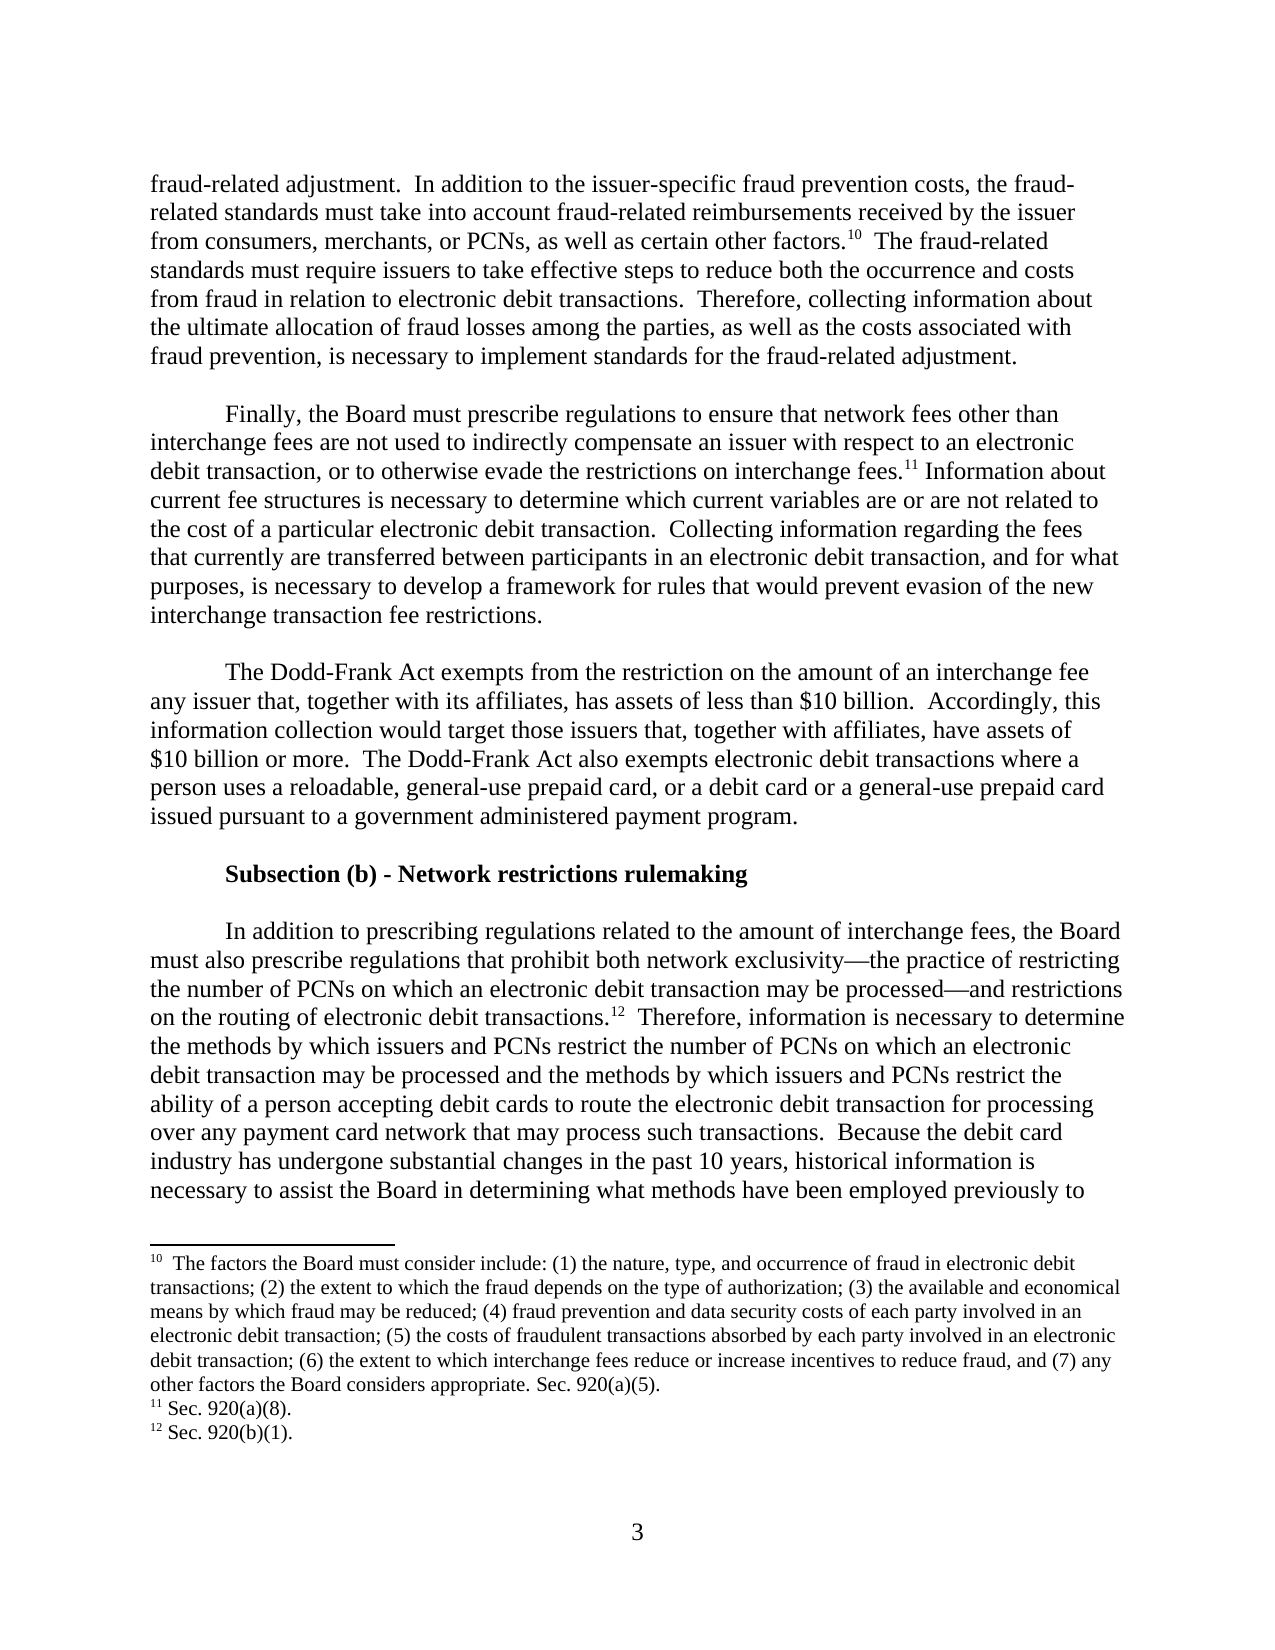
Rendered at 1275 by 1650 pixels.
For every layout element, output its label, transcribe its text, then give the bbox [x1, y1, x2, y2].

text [150, 169, 1125, 370]
text The Dodd-Frank Act exempts from the restriction on the amount of an interchange fee any issuer that, together with its affiliates, has assets of less than $10 billion. Accordingly, this information collection would target those issuers that, together with affiliates, have assets of $10 billion or more. The Dodd-Frank Act also exempts electronic debit transactions where a person uses a reloadable, general-use prepaid card, or a debit card or a general-use prepaid card issued pursuant to a government administered payment program. [150, 657, 1125, 830]
text Finally, the Board must prescribe regulations to ensure that network fees other than interchange fees are not used to indirectly compensate an issuer with respect to an electronic debit transaction, or to otherwise evade the restrictions on interchange fees. Information about current fee structures is necessary to determine which current variables are or are not related to the cost of a particular electronic debit transaction. Collecting information regarding the fees that currently are transferred between participants in an electronic debit transaction, and for what purposes, is necessary to develop a framework for rules that would prevent evasion of the new interchange transaction fee restrictions. [150, 399, 1125, 629]
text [150, 916, 1125, 1204]
text Subsection (b) - Network restrictions rulemaking [225, 859, 1125, 887]
